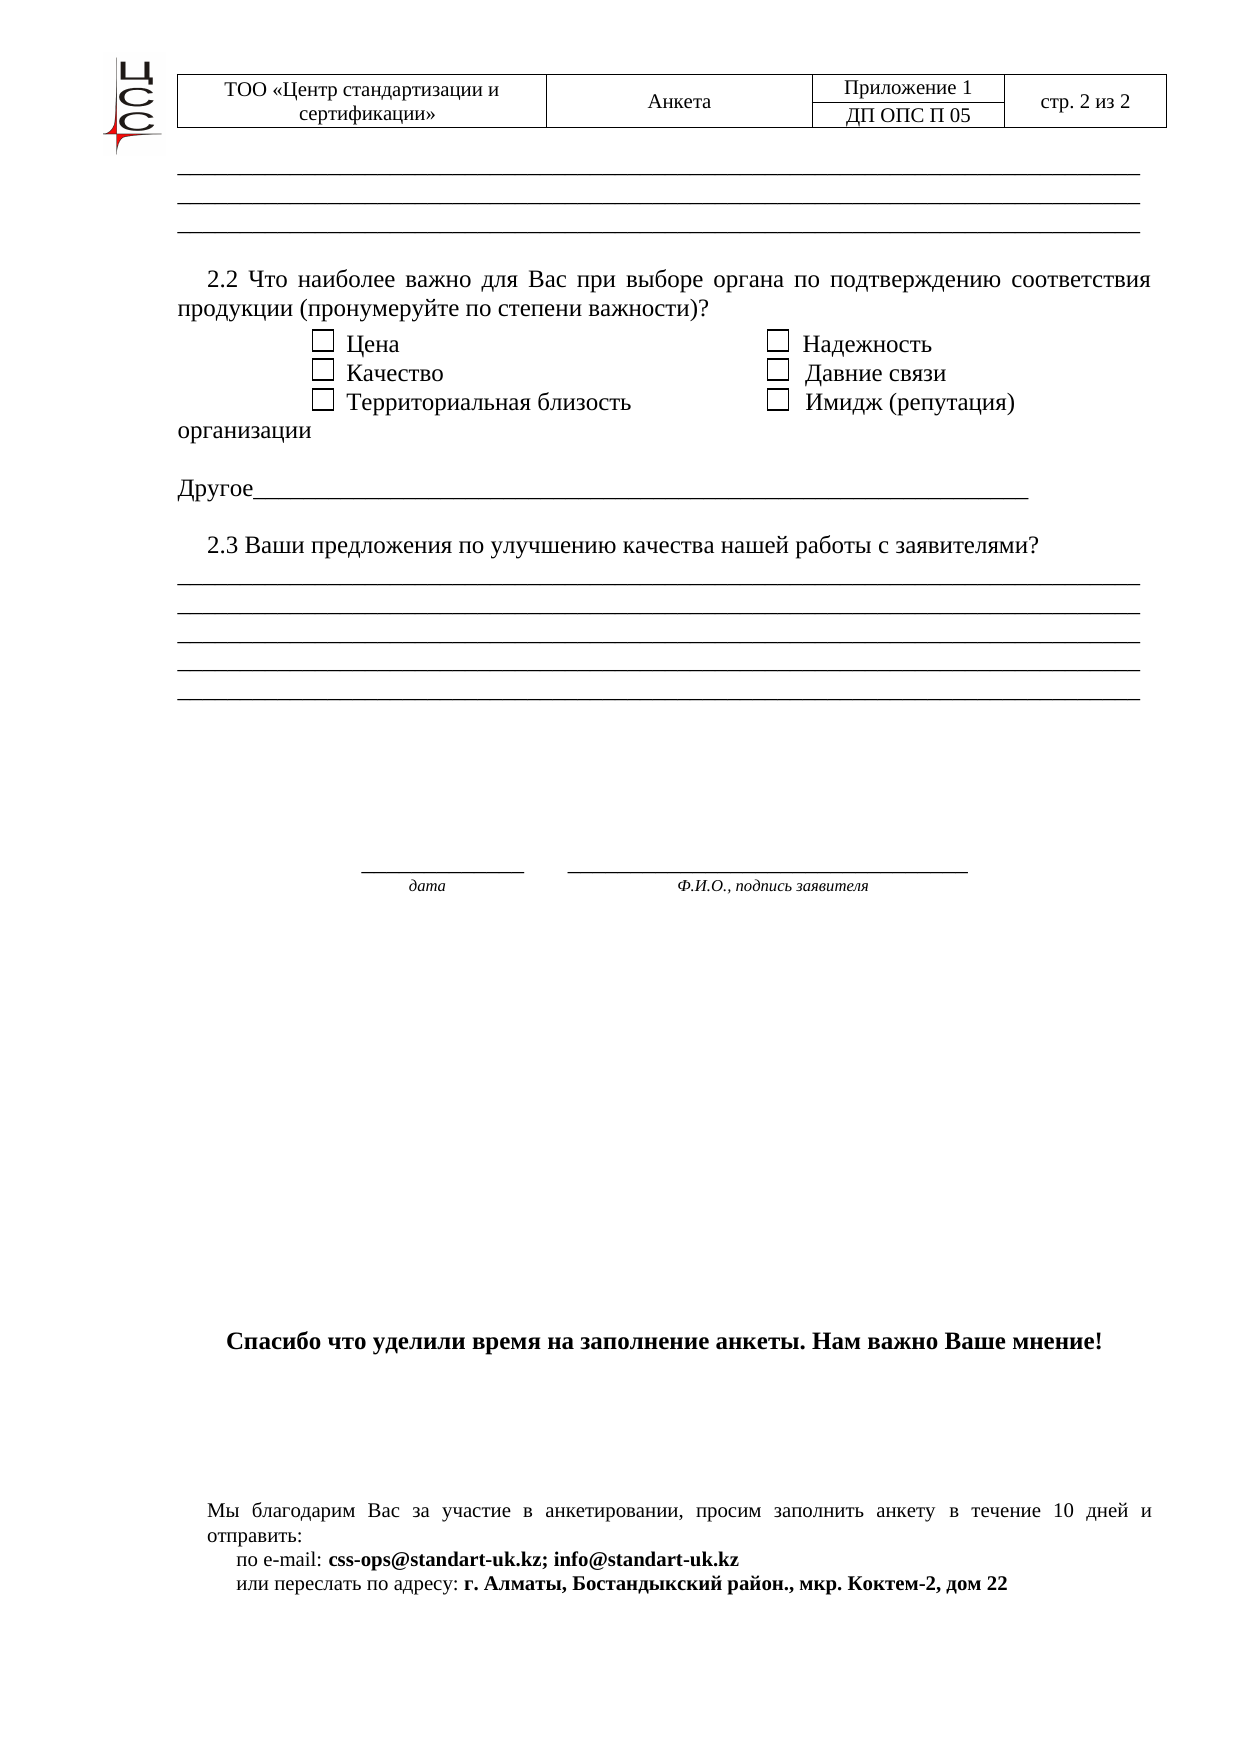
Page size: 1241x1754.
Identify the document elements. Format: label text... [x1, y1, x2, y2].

text _____________ ________________________________ [177, 847, 1152, 876]
text Спасибо что уделили время на заполнение анкеты. Нам важно Ваше мнение! [177, 1326, 1152, 1355]
text Территориальная близость Имидж (репутация) организации [177, 387, 1152, 444]
text Другое______________________________________________________________ [177, 444, 1152, 502]
table_header дата [177, 876, 662, 895]
text 2.3 Ваши предложения по улучшению качества нашей работы с заявителями? [177, 531, 1152, 559]
text Мы благодарим Вас за участие в анкетировании, просим заполнить анкету в течение 10 дней и отправить: [207, 1498, 1152, 1547]
text 2.2 Что наиболее важно для Вас при выборе органа по подтверждению соответствия продукции (пронумеруйте по степени важности)? [177, 264, 1152, 322]
text Качество Давние связи [177, 358, 1152, 387]
text __________________________________________________________________________________________________________________________________________________________ [177, 149, 1152, 207]
table_header Ф.И.О., подпись заявителя [663, 876, 885, 895]
text Цена Надежность [177, 329, 1152, 358]
text _____________________________________________________________________________ [177, 207, 1152, 236]
text по e-mail: сss-ops@standart-uk.kz; info@standart-uk.kz [236, 1547, 1152, 1571]
text _____________________________________________________________________________ [177, 674, 1152, 703]
text ____________________________________________________________________________________________________________________________________________________________________________________________________________________________________________________________________________________________________________________ [177, 559, 1152, 674]
text или переслать по адресу: г. Алматы, Бостандыкский район., мкр. Коктем-2, дом 22 [236, 1571, 1152, 1595]
picture [103, 52, 166, 156]
